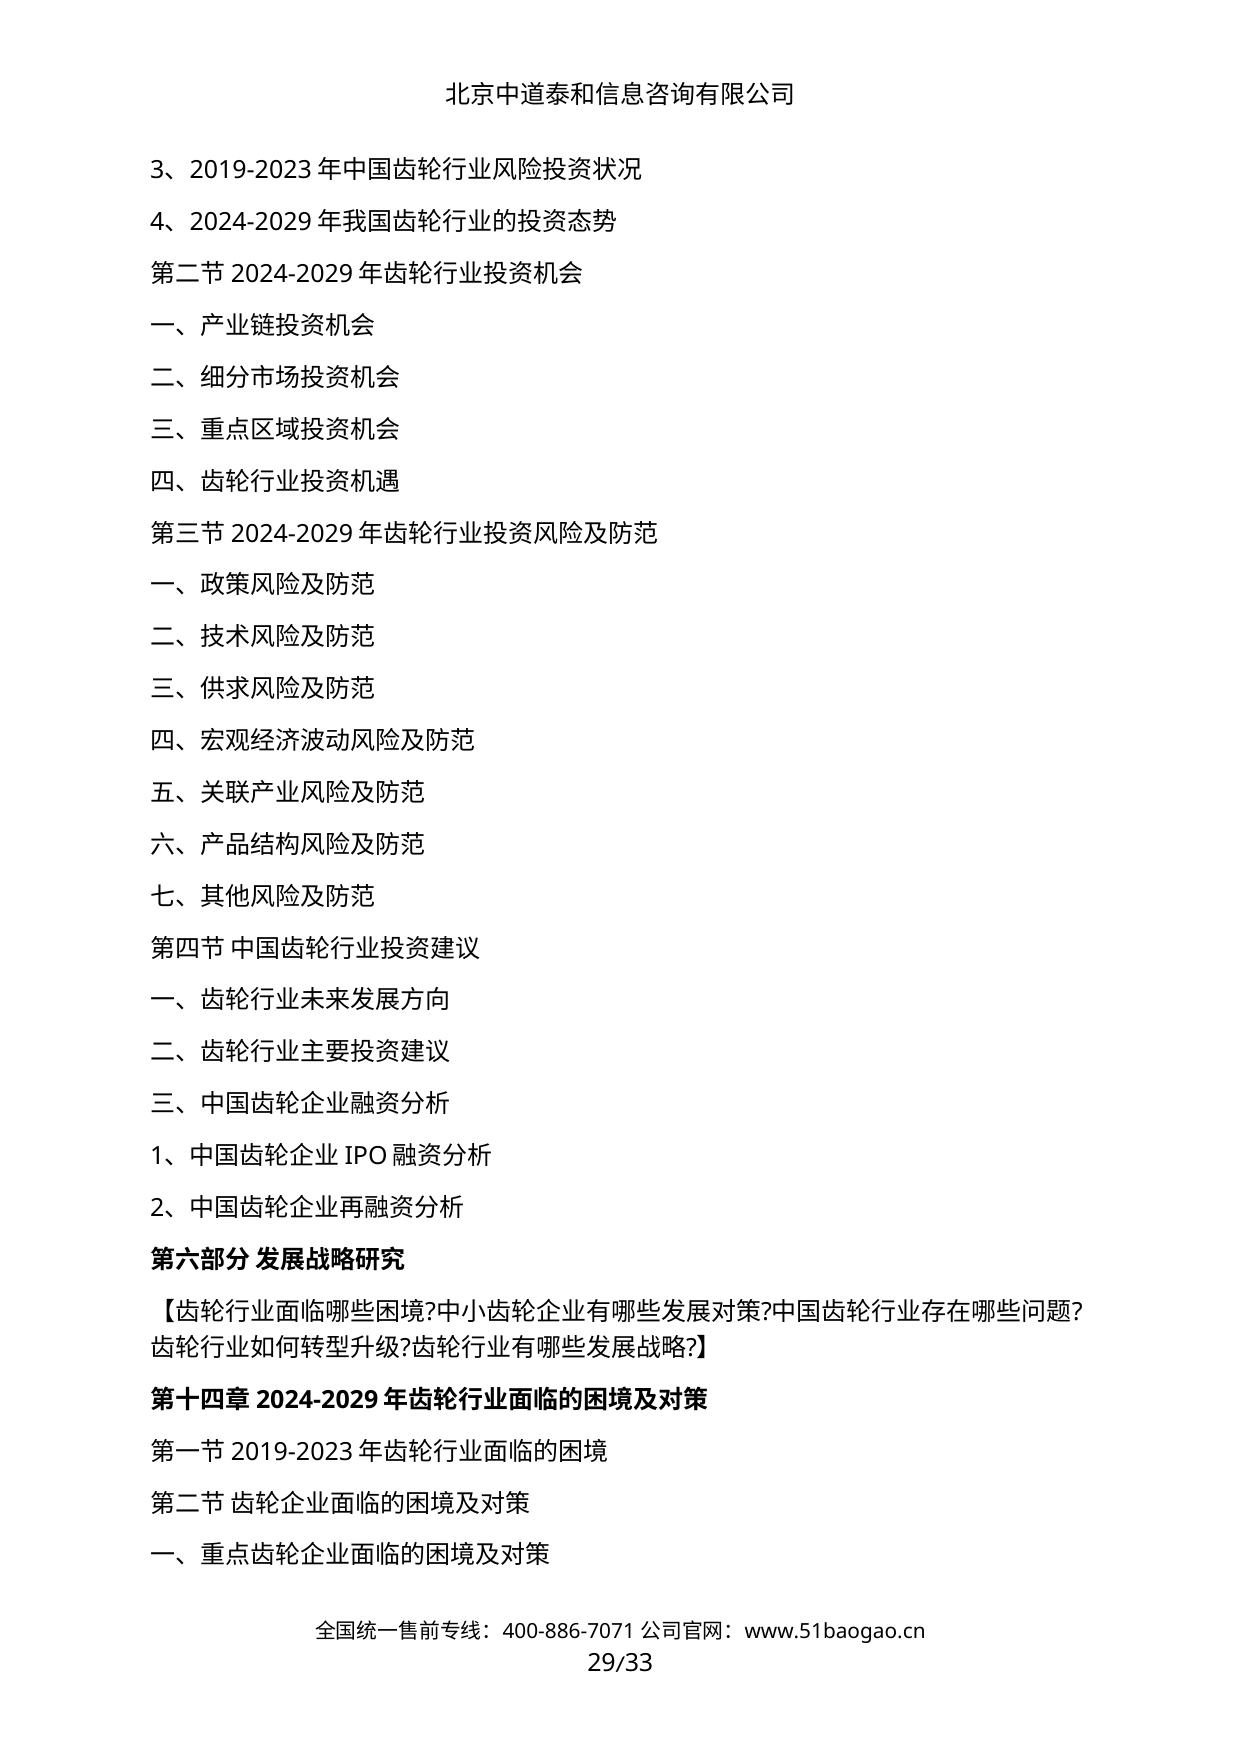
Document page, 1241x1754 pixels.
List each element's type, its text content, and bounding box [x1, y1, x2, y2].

text 4、2024-2029年我国齿轮行业的投资态势 [150, 202, 1090, 238]
text 第三节 2024-2029年齿轮行业投资风险及防范 [150, 513, 1090, 549]
text 1、中国齿轮企业IPO融资分析 [150, 1136, 1090, 1172]
text 第二节 齿轮企业面临的困境及对策 [150, 1483, 1090, 1519]
text 第二节 2024-2029年齿轮行业投资机会 [150, 254, 1090, 290]
text 三、供求风险及防范 [150, 669, 1090, 705]
text 2、中国齿轮企业再融资分析 [150, 1187, 1090, 1224]
text 第一节 2019-2023年齿轮行业面临的困境 [150, 1431, 1090, 1467]
text 二、技术风险及防范 [150, 617, 1090, 653]
text 五、关联产业风险及防范 [150, 772, 1090, 809]
text 一、重点齿轮企业面临的困境及对策 [150, 1535, 1090, 1571]
text 三、中国齿轮企业融资分析 [150, 1084, 1090, 1120]
text 一、齿轮行业未来发展方向 [150, 980, 1090, 1016]
text 三、重点区域投资机会 [150, 409, 1090, 446]
text 3、2019-2023年中国齿轮行业风险投资状况 [150, 150, 1090, 186]
text 二、齿轮行业主要投资建议 [150, 1032, 1090, 1068]
text 二、细分市场投资机会 [150, 357, 1090, 394]
text 第四节 中国齿轮行业投资建议 [150, 928, 1090, 964]
text 四、齿轮行业投资机遇 [150, 461, 1090, 497]
text 【齿轮行业面临哪些困境?中小齿轮企业有哪些发展对策?中国齿轮行业存在哪些问题?齿轮行业如何转型升级?齿轮行业有哪些发展战略?】 [150, 1291, 1090, 1364]
text 六、产品结构风险及防范 [150, 824, 1090, 861]
text 四、宏观经济波动风险及防范 [150, 721, 1090, 757]
text 第六部分 发展战略研究 [150, 1239, 1090, 1276]
text 第十四章 2024-2029年齿轮行业面临的困境及对策 [150, 1379, 1090, 1416]
text 一、政策风险及防范 [150, 565, 1090, 601]
text 七、其他风险及防范 [150, 876, 1090, 912]
text 一、产业链投资机会 [150, 306, 1090, 342]
